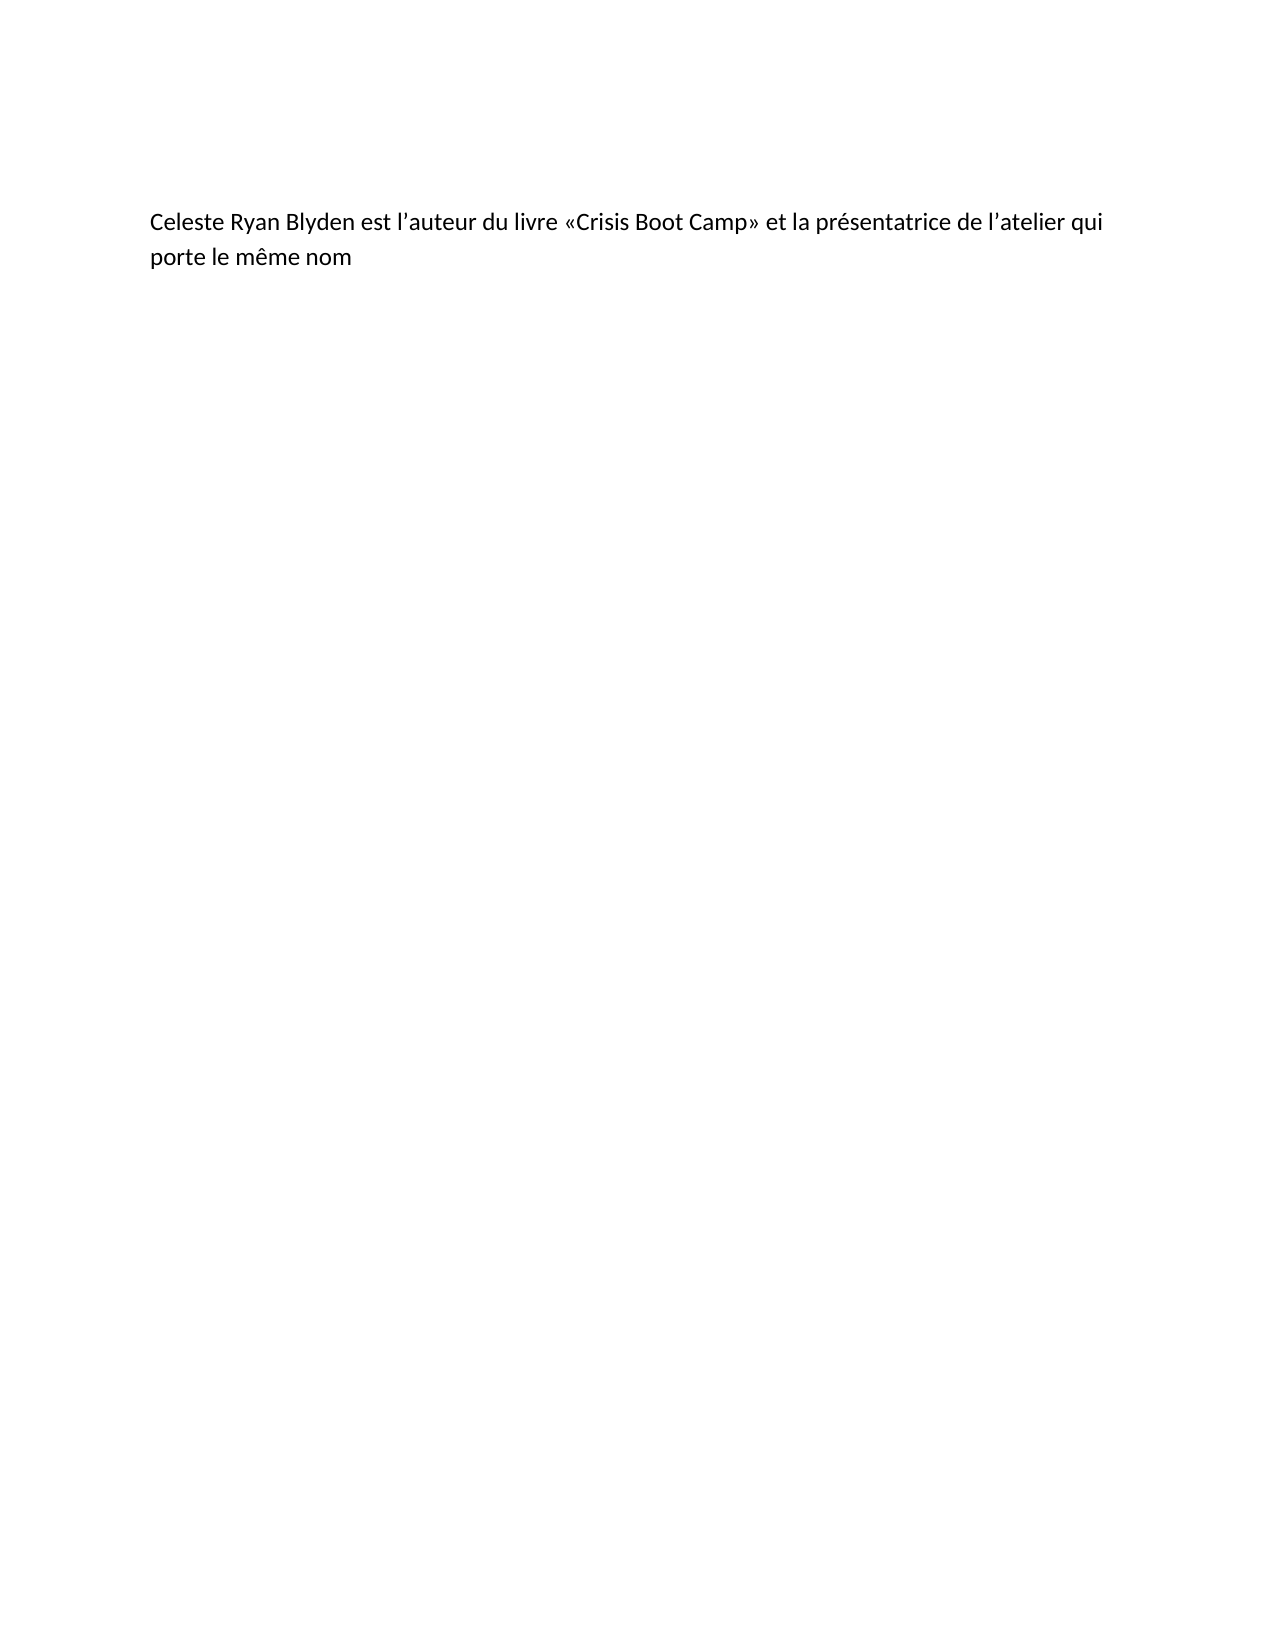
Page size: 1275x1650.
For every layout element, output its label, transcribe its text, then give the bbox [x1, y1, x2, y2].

text Celeste Ryan Blyden est l’auteur du livre «Crisis Boot Camp» et la présentatrice de l’atelier qui porte le même nom [150, 206, 1125, 271]
